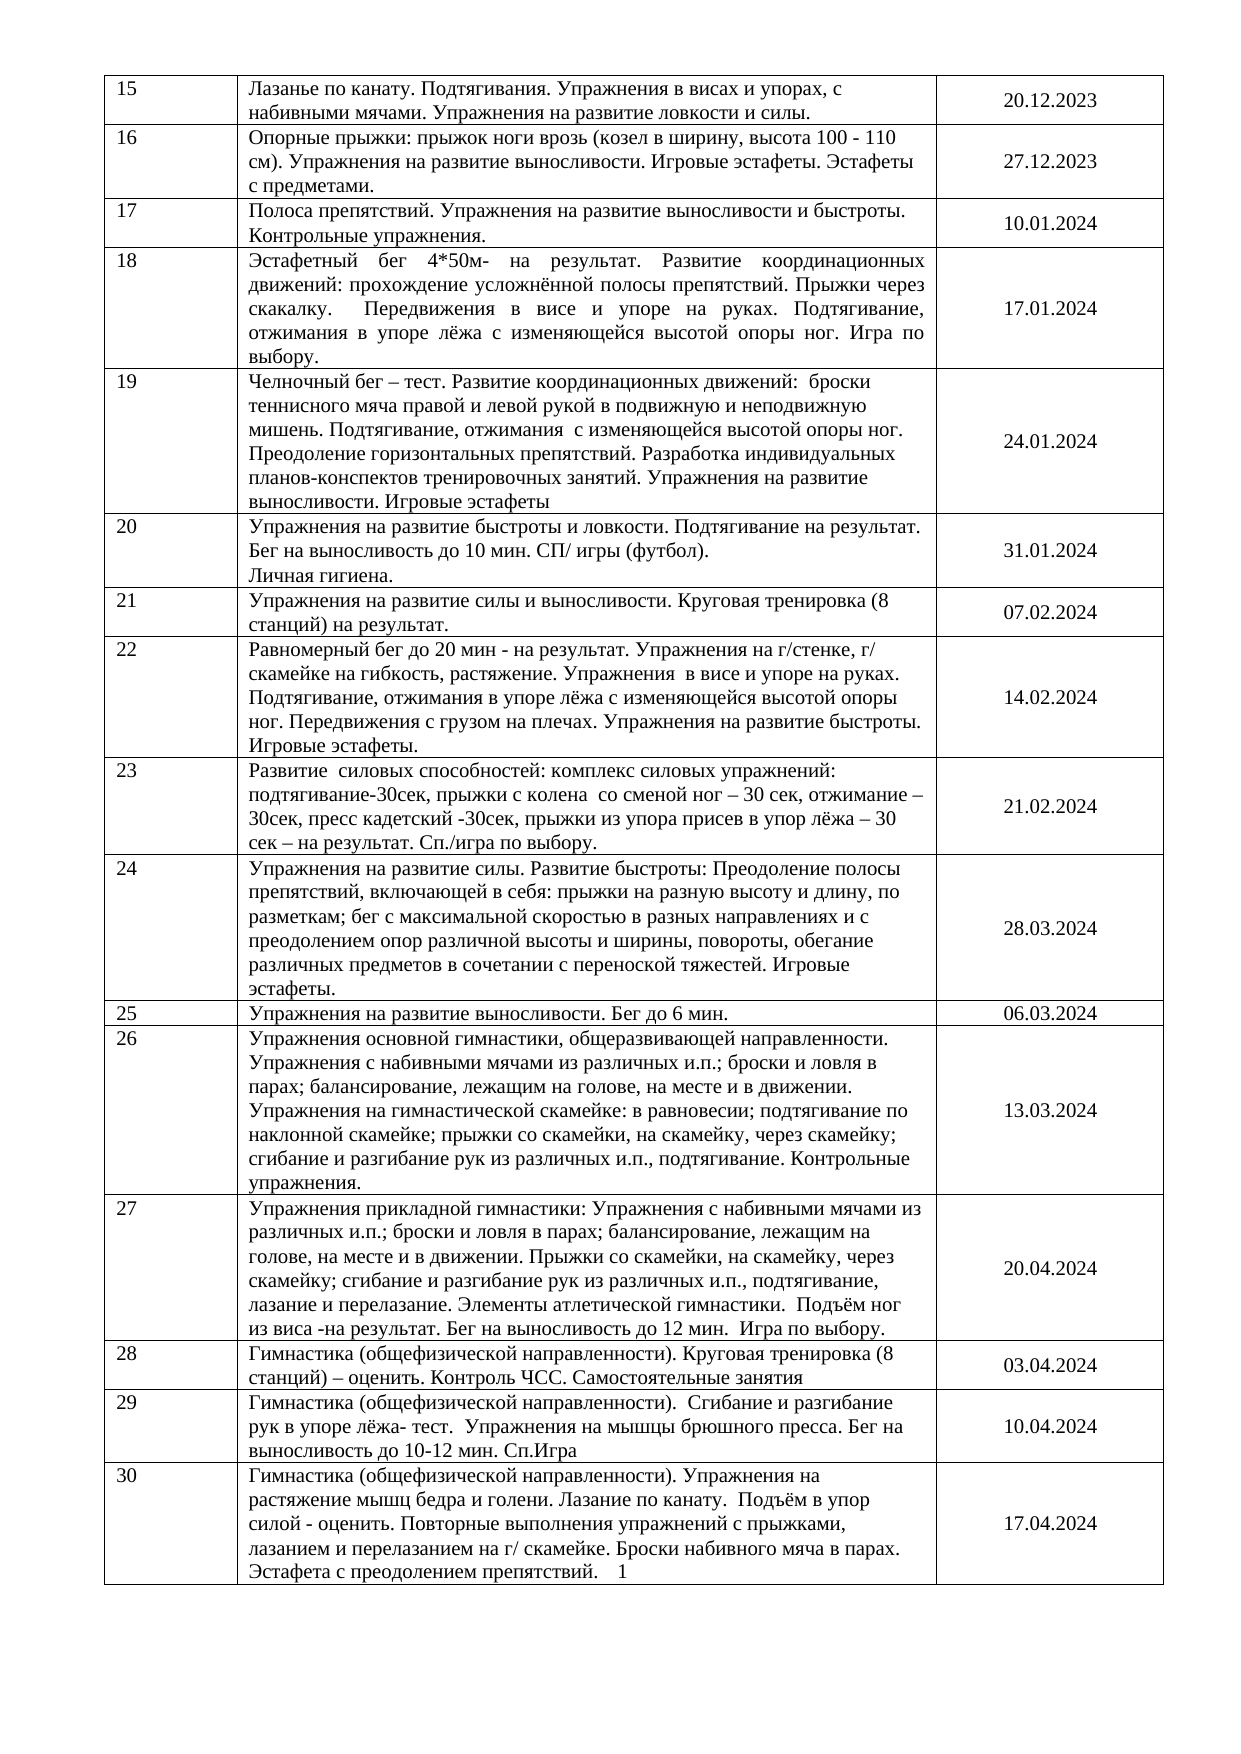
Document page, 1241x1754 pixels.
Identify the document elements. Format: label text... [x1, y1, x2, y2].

table_cell Гимнастика (общефизической направленности). Круговая тренировка (8 станций) – оценить. Контроль ЧСС. Самостоятельные занятия [238, 1341, 936, 1389]
table_cell 10.01.2024 [937, 199, 1163, 247]
table_cell 22 [105, 637, 237, 757]
table_cell Челночный бег – тест. Развитие координационных движений: броски теннисного мяча правой и левой рукой в подвижную и неподвижную мишень. Подтягивание, отжимания с изменяющейся высотой опоры ног. Преодоление горизонтальных препятствий. Разработка индивидуальных планов-конспектов тренировочных занятий. Упражнения на развитие выносливости. Игровые эстафеты [238, 369, 936, 513]
table_cell 21.02.2024 [937, 758, 1163, 854]
table_cell 21 [105, 588, 237, 636]
table_cell 19 [105, 369, 237, 513]
table_cell 31.01.2024 [937, 514, 1163, 587]
table_cell 20.04.2024 [937, 1195, 1163, 1340]
table_cell 29 [105, 1390, 237, 1462]
table_cell 13.03.2024 [937, 1026, 1163, 1194]
table_cell 28.03.2024 [937, 855, 1163, 1000]
table_cell 27 [105, 1195, 237, 1340]
table_cell 24.01.2024 [937, 369, 1163, 513]
table_cell Упражнения на развитие силы. Развитие быстроты: Преодоление полосы препятствий, включающей в себя: прыжки на разную высоту и длину, по разметкам; бег с максимальной скоростью в разных направлениях и с преодолением опор различной высоты и ширины, повороты, обегание различных предметов в сочетании с переноской тяжестей. Игровые эстафеты. [238, 855, 936, 1000]
table_cell 17.01.2024 [937, 248, 1163, 368]
table_cell 07.02.2024 [937, 588, 1163, 636]
table_cell 10.04.2024 [937, 1390, 1163, 1462]
table_cell Упражнения на развитие выносливости. Бег до 6 мин. та 100 - 110 см). Игровые эстафеты [238, 1001, 936, 1025]
table_cell 23 [105, 758, 237, 854]
table_cell 03.04.2024 [937, 1341, 1163, 1389]
table_cell 14.02.2024 [937, 637, 1163, 757]
table_cell 17 [105, 199, 237, 247]
table_cell Развитие силовых способностей: комплекс силовых упражнений: подтягивание-30сек, прыжки с колена со сменой ног – 30 сек, отжимание – 30сек, пресс кадетский -30сек, прыжки из упора присев в упор лёжа – 30 сек – на результат. Сп./игра по выбору. [238, 758, 936, 854]
table_cell Эстафетный бег 4*50м- на результат. Развитие координационных движений: прохождение усложнённой полосы препятствий. Прыжки через скакалку. Передвижения в висе и упоре на руках. Подтягивание, отжимания в упоре лёжа с изменяющейся высотой опоры ног. Игра по выбору. [238, 248, 936, 368]
table_cell 20.12.2023 [937, 76, 1163, 124]
table_cell 30 [105, 1463, 237, 1583]
table_cell 27.12.2023 [937, 125, 1163, 197]
table_cell Упражнения на развитие силы и выносливости. Круговая тренировка (8 станций) на результат. [238, 588, 936, 636]
table_cell Опорные прыжки: прыжок ноги врозь (козел в ширину, высота 100 - 110 см). Упражнения на развитие выносливости. Игровые эстафеты. Эстафеты с предметами. [238, 125, 936, 197]
table_cell Лазанье по канату. Подтягивания. Упражнения в висах и упорах, с набивными мячами. Упражнения на развитие ловкости и силы. [238, 76, 936, 124]
table_cell Упражнения на развитие быстроты и ловкости. Подтягивание на результат. Бег на выносливость до 10 мин. СП/ игры (футбол). Личная гигиена. [238, 514, 936, 587]
table_cell 28 [105, 1341, 237, 1389]
table_cell 15 [105, 76, 237, 124]
table_cell 16 [105, 125, 237, 197]
table_cell 26 [105, 1026, 237, 1194]
table_cell 24 [105, 855, 237, 1000]
table_cell 17.04.2024 [937, 1463, 1163, 1583]
table_cell Упражнения прикладной гимнастики: Упражнения с набивными мячами из различных и.п.; броски и ловля в парах; балансирование, лежащим на голове, на месте и в движении. Прыжки со скамейки, на скамейку, через скамейку; сгибание и разгибание рук из различных и.п., подтягивание, лазание и перелазание. Элементы атлетической гимнастики. Подъём ног из виса -на результат. Бег на выносливость до 12 мин. Игра по выбору. [238, 1195, 936, 1340]
table_cell Упражнения основной гимнастики, общеразвивающей направленности. Упражнения с набивными мячами из различных и.п.; броски и ловля в парах; балансирование, лежащим на голове, на месте и в движении. Упражнения на гимнастической скамейке: в равновесии; подтягивание по наклонной скамейке; прыжки со скамейки, на скамейку, через скамейку; сгибание и разгибание рук из различных и.п., подтягивание. Контрольные упражнения. [238, 1026, 936, 1194]
table_cell 06.03.2024 [937, 1001, 1163, 1025]
table_cell Гимнастика (общефизической направленности). Упражнения на растяжение мышц бедра и голени. Лазание по канату. Подъём в упор силой - оценить. Повторные выполнения упражнений с прыжками, лазанием и перелазанием на г/ скамейке. Броски набивного мяча в парах. Эстафета с преодолением препятствий. 1 [238, 1463, 936, 1583]
table_cell Гимнастика (общефизической направленности). Сгибание и разгибание рук в упоре лёжа- тест. Упражнения на мышцы брюшного пресса. Бег на выносливость до 10-12 мин. Сп.Игра [238, 1390, 936, 1462]
table_cell 20 [105, 514, 237, 587]
table_cell Полоса препятствий. Упражнения на развитие выносливости и быстроты. Контрольные упражнения. [238, 199, 936, 247]
table_cell Равномерный бег до 20 мин - на результат. Упражнения на г/стенке, г/ скамейке на гибкость, растяжение. Упражнения в висе и упоре на руках. Подтягивание, отжимания в упоре лёжа с изменяющейся высотой опоры ног. Передвижения с грузом на плечах. Упражнения на развитие быстроты. Игровые эстафеты. [238, 637, 936, 757]
table_cell 25 [105, 1001, 237, 1025]
table_cell 18 [105, 248, 237, 368]
